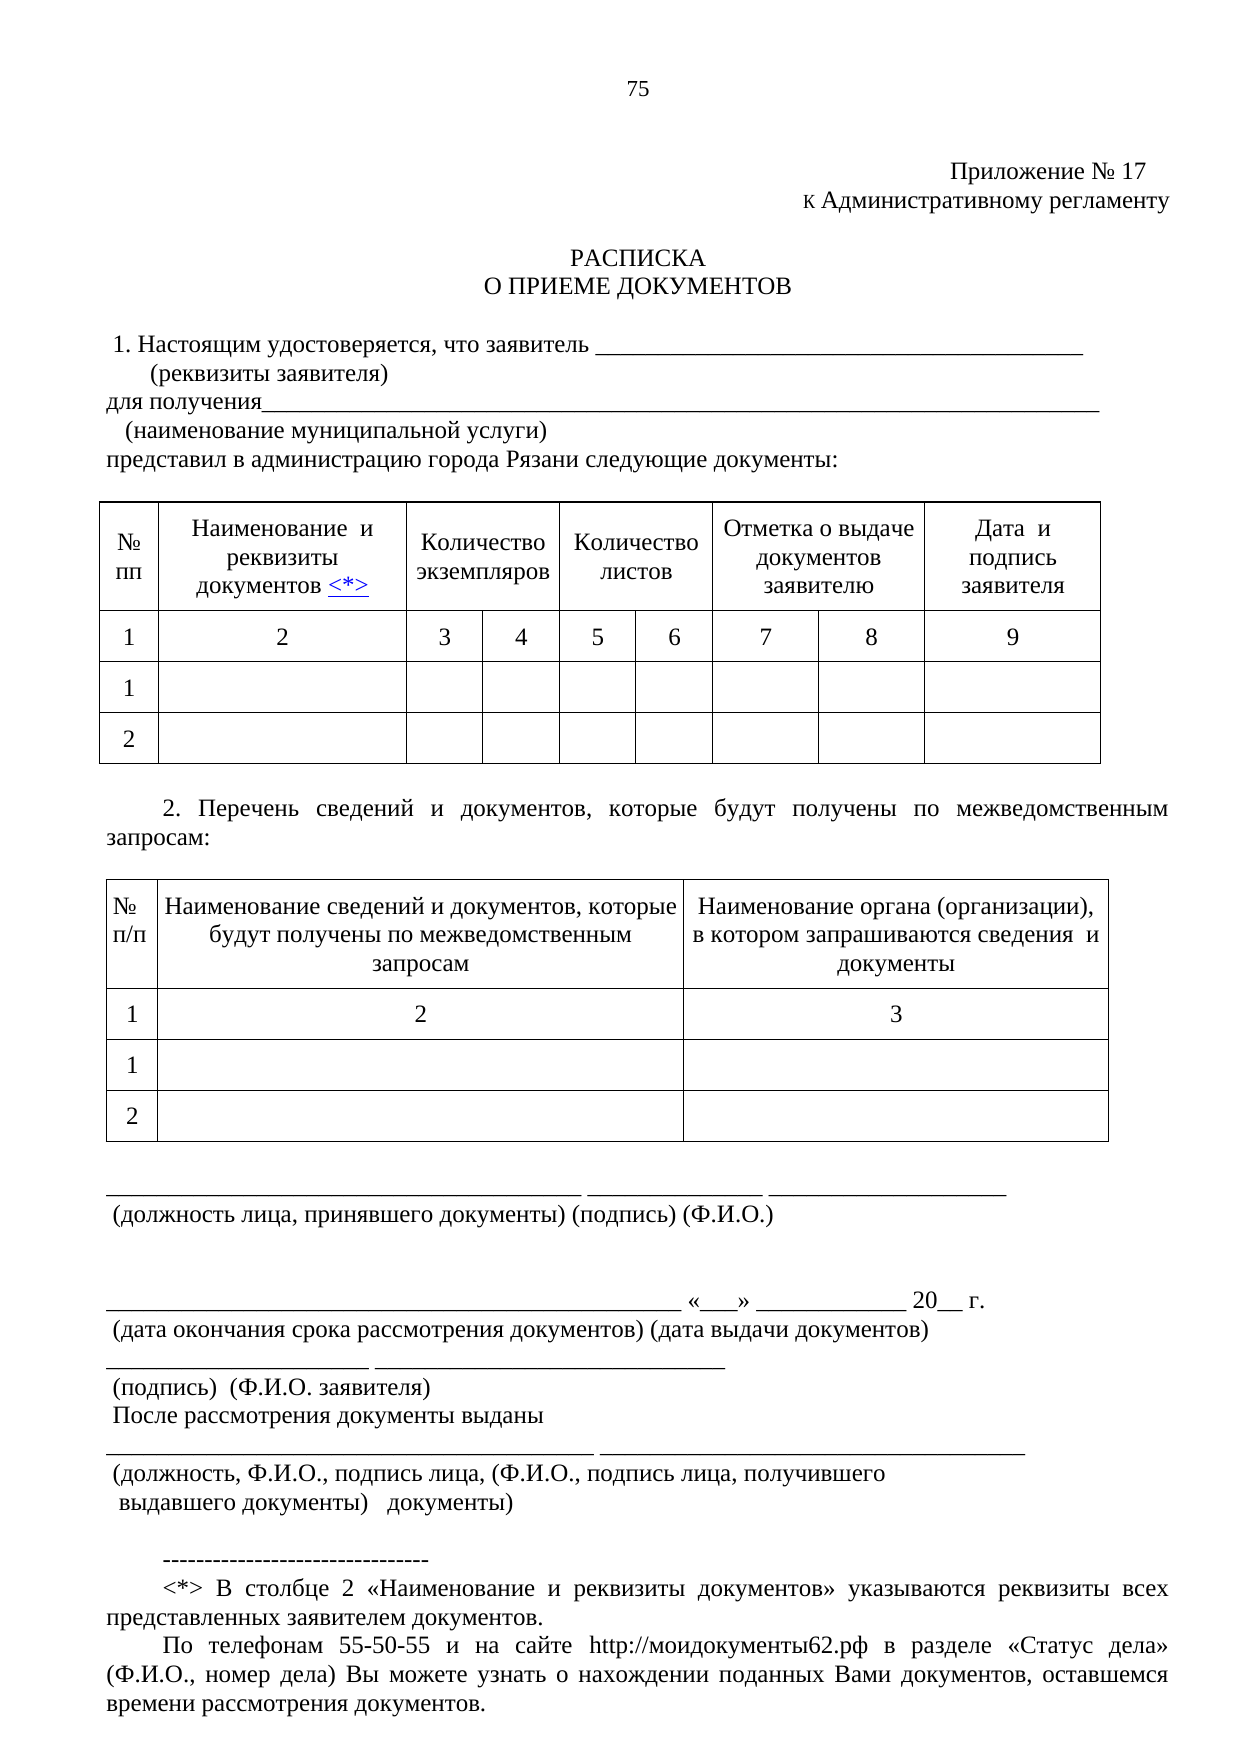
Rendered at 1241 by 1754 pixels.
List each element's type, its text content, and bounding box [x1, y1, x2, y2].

table_cell [158, 1040, 683, 1090]
text Приложение № 17 [918, 156, 1146, 185]
text _____________________ ____________________________ [106, 1343, 1169, 1372]
text ______________________________________________ «___» ____________ 20__ г. [106, 1286, 1169, 1314]
table_cell [560, 713, 635, 763]
text для получения___________________________________________________________________ [106, 386, 1169, 415]
table_cell 2 [159, 611, 406, 661]
table_cell 1 [107, 989, 157, 1039]
table_header Дата и подпись заявителя [925, 503, 1100, 610]
table_cell [483, 662, 559, 712]
table_cell [159, 662, 406, 712]
text 2. Перечень сведений и документов, которые будут получены по межведомственным запросам: [106, 793, 1169, 850]
text <*> В столбце 2 «Наименование и реквизиты документов» указываются реквизиты всех представленных заявителем документов. [106, 1573, 1169, 1631]
table_cell 1 [100, 611, 158, 661]
text После рассмотрения документы выданы [106, 1401, 1169, 1429]
text -------------------------------- [106, 1544, 1169, 1573]
table_header № п/п [107, 880, 157, 988]
table_cell 5 [560, 611, 635, 661]
table_cell [560, 662, 635, 712]
table_cell [925, 662, 1100, 712]
table_cell [713, 713, 818, 763]
text 1. Настоящим удостоверяется, что заявитель _______________________________________ [106, 329, 1169, 358]
table_header Наименование сведений и документов, которые будут получены по межведомственным запросам [158, 880, 683, 988]
table_cell 6 [636, 611, 712, 661]
text (подпись) (Ф.И.О. заявителя) [106, 1372, 1169, 1401]
table_cell 9 [925, 611, 1100, 661]
table_cell [407, 662, 482, 712]
table_cell 2 [107, 1091, 157, 1141]
text (должность, Ф.И.О., подпись лица, (Ф.И.О., подпись лица, получившего [106, 1458, 1169, 1487]
table_cell [407, 713, 482, 763]
table_cell 3 [684, 989, 1108, 1039]
text О ПРИЕМЕ ДОКУМЕНТОВ [106, 271, 1169, 300]
table_header Наименование органа (организации), в котором запрашиваются сведения и документы [684, 880, 1108, 988]
table_cell [684, 1091, 1108, 1141]
text _______________________________________ __________________________________ [106, 1429, 1169, 1458]
text к Административному регламенту [106, 185, 1169, 214]
text (наименование муниципальной услуги) [106, 415, 1169, 444]
table_header Количество листов [560, 503, 712, 610]
table_cell [636, 713, 712, 763]
table_cell 3 [407, 611, 482, 661]
text ______________________________________ ______________ ___________________ [106, 1171, 1169, 1199]
table_cell 2 [158, 989, 683, 1039]
text РАСПИСКА [106, 243, 1169, 271]
table_cell [925, 713, 1100, 763]
table_cell 8 [819, 611, 924, 661]
table_cell 2 [100, 713, 158, 763]
table_cell 1 [100, 662, 158, 712]
table_header Количество экземпляров [407, 503, 559, 610]
table_cell [636, 662, 712, 712]
table_cell 7 [713, 611, 818, 661]
table_cell [684, 1040, 1108, 1090]
text (должность лица, принявшего документы) (подпись) (Ф.И.О.) [106, 1199, 1169, 1228]
table_cell [159, 713, 406, 763]
table_cell 1 [107, 1040, 157, 1090]
table_cell [713, 662, 818, 712]
table_cell [819, 713, 924, 763]
text (реквизиты заявителя) [106, 358, 1169, 386]
table_header № пп [100, 503, 158, 610]
text выдавшего документы) документы) [106, 1487, 1169, 1516]
table_header Наименование и реквизиты документов <*> [159, 503, 406, 610]
table_cell 4 [483, 611, 559, 661]
table_cell [819, 662, 924, 712]
text (дата окончания срока рассмотрения документов) (дата выдачи документов) [106, 1314, 1169, 1343]
table_cell [158, 1091, 683, 1141]
table_header Отметка о выдаче документов заявителю [713, 503, 924, 610]
text представил в администрацию города Рязани следующие документы: [106, 444, 1169, 473]
text По телефонам 55-50-55 и на сайте http://моидокументы62.рф в разделе «Статус дела» (Ф.И.О., номер дела) Вы можете узнать о нахождении поданных Вами документов, оставшемся времени рассмотрения документов. [106, 1631, 1169, 1717]
table_cell [483, 713, 559, 763]
